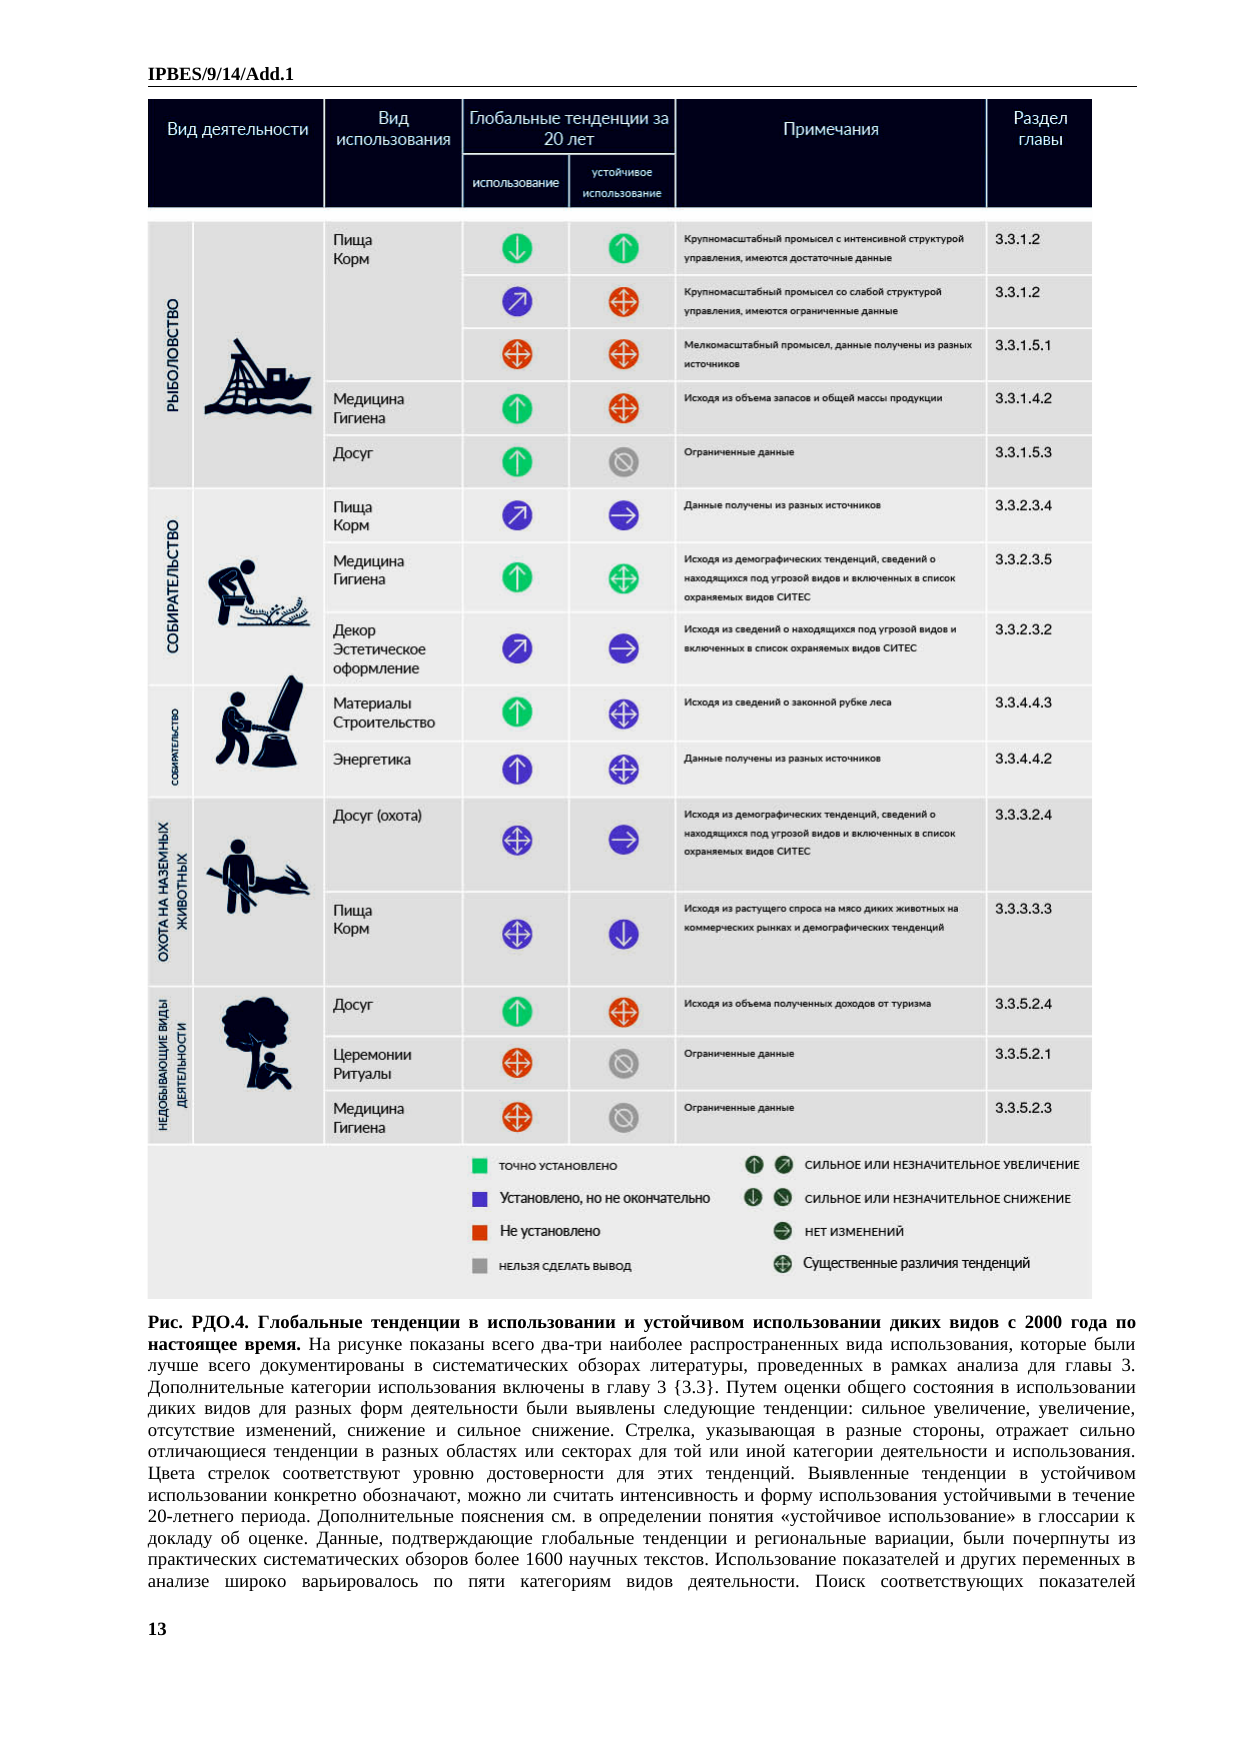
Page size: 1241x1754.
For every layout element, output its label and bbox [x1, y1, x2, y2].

picture [147, 99, 1093, 1299]
text [148, 1311, 1137, 1591]
